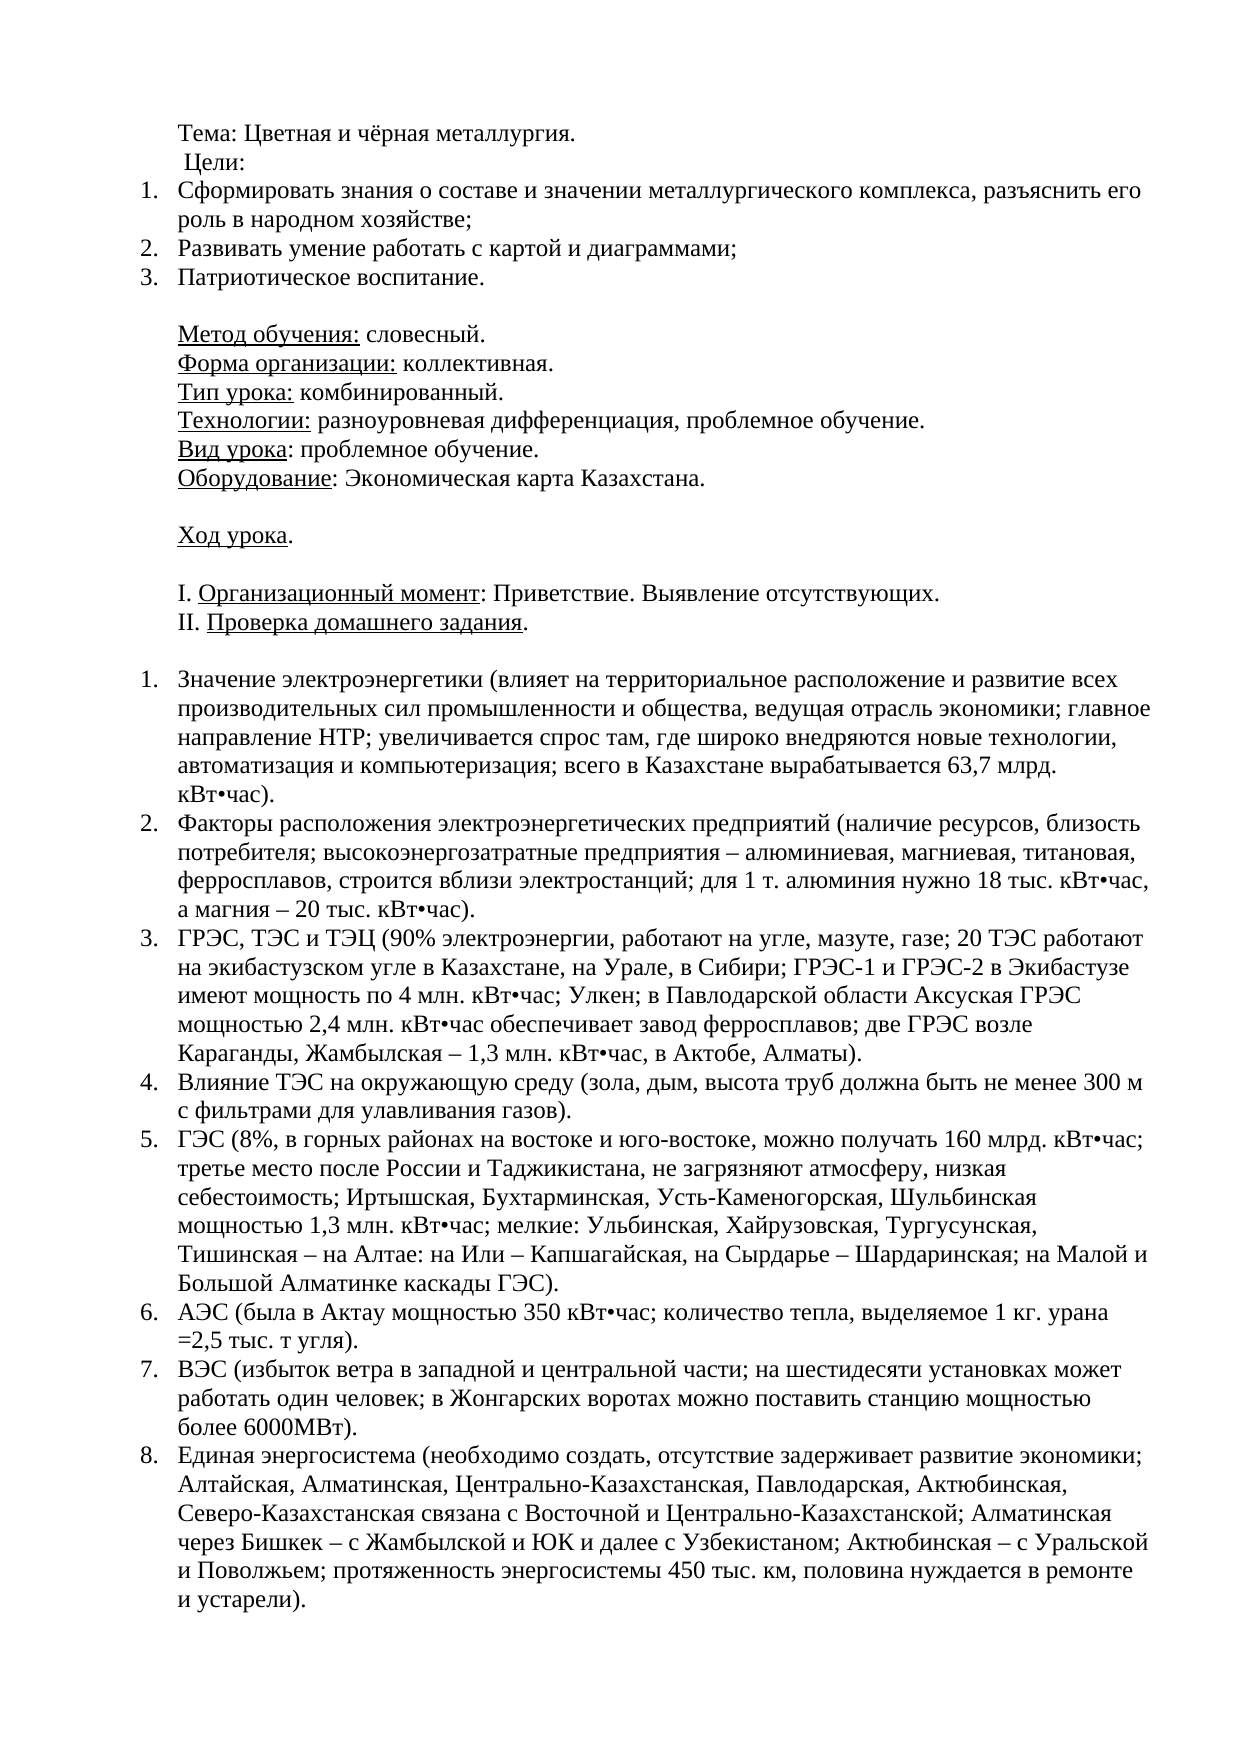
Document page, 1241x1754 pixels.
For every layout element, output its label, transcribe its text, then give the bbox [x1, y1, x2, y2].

list АЭС (была в Актау мощностью 350 кВт•час; количество тепла, выделяемое 1 кг. урана =2,5 тыс. т угля). [140, 1297, 1152, 1354]
text Вид урока: проблемное обучение. [177, 434, 1152, 463]
list Влияние ТЭС на окружающую среду (зола, дым, высота труб должна быть не менее 300 м с фильтрами для улавливания газов). [140, 1067, 1152, 1124]
text II. Проверка домашнего задания. [177, 607, 1152, 636]
list Факторы расположения электроэнергетических предприятий (наличие ресурсов, близость потребителя; высокоэнергозатратные предприятия – алюминиевая, магниевая, титановая, ферросплавов, строится вблизи электростанций; для 1 т. алюминия нужно 18 тыс. кВт•час, а магния – 20 тыс. кВт•час). [140, 808, 1152, 923]
list Патриотическое воспитание. [140, 262, 1152, 291]
text Цели: [177, 147, 1152, 176]
list ГЭС (8%, в горных районах на востоке и юго-востоке, можно получать 160 млрд. кВт•час; третье место после России и Таджикистана, не загрязняют атмосферу, низкая себестоимость; Иртышская, Бухтарминская, Усть-Каменогорская, Шульбинская мощностью 1,3 млн. кВт•час; мелкие: Ульбинская, Хайрузовская, Тургусунская, Тишинская – на Алтае: на Или – Капшагайская, на Сырдарье – Шардаринская; на Малой и Большой Алматинке каскады ГЭС). [140, 1124, 1152, 1297]
list Развивать умение работать с картой и диаграммами; [140, 233, 1152, 262]
list Сформировать знания о составе и значении металлургического комплекса, разъяснить его роль в народном хозяйстве; [140, 176, 1152, 233]
list ВЭС (избыток ветра в западной и центральной части; на шестидесяти установках может работать один человек; в Жонгарских воротах можно поставить станцию мощностью более 6000МВт). [140, 1354, 1152, 1441]
text Тема: Цветная и чёрная металлургия. [177, 118, 1152, 147]
list Значение электроэнергетики (влияет на территориальное расположение и развитие всех производительных сил промышленности и общества, ведущая отрасль экономики; главное направление НТР; увеличивается спрос там, где широко внедряются новые технологии, автоматизация и компьютеризация; всего в Казахстане вырабатывается 63,7 млрд. кВт•час). [140, 664, 1152, 808]
text Оборудование: Экономическая карта Казахстана. [177, 463, 1152, 492]
list ГРЭС, ТЭС и ТЭЦ (90% электроэнергии, работают на угле, мазуте, газе; 20 ТЭС работают на экибастузском угле в Казахстане, на Урале, в Сибири; ГРЭС-1 и ГРЭС-2 в Экибастузе имеют мощность по 4 млн. кВт•час; Улкен; в Павлодарской области Аксуская ГРЭС мощностью 2,4 млн. кВт•час обеспечивает завод ферросплавов; две ГРЭС возле Караганды, Жамбылская – 1,3 млн. кВт•час, в Актобе, Алматы). [140, 923, 1152, 1067]
text Ход урока. I. Организационный момент: Приветствие. Выявление отсутствующих. [177, 521, 1152, 607]
text Метод обучения: словесный. Форма организации: коллективная. Тип урока: комбинированный. Технологии: разноуровневая дифференциация, проблемное обучение. [177, 319, 1152, 434]
list Единая энергосистема (необходимо создать, отсутствие задерживает развитие экономики; Алтайская, Алматинская, Центрально-Казахстанская, Павлодарская, Актюбинская, Северо-Казахстанская связана с Восточной и Центрально-Казахстанской; Алматинская через Бишкек – с Жамбылской и ЮК и далее с Узбекистаном; Актюбинская – с Уральской и Поволжьем; протяженность энергосистемы 450 тыс. км, половина нуждается в ремонте и устарели). [140, 1441, 1152, 1613]
